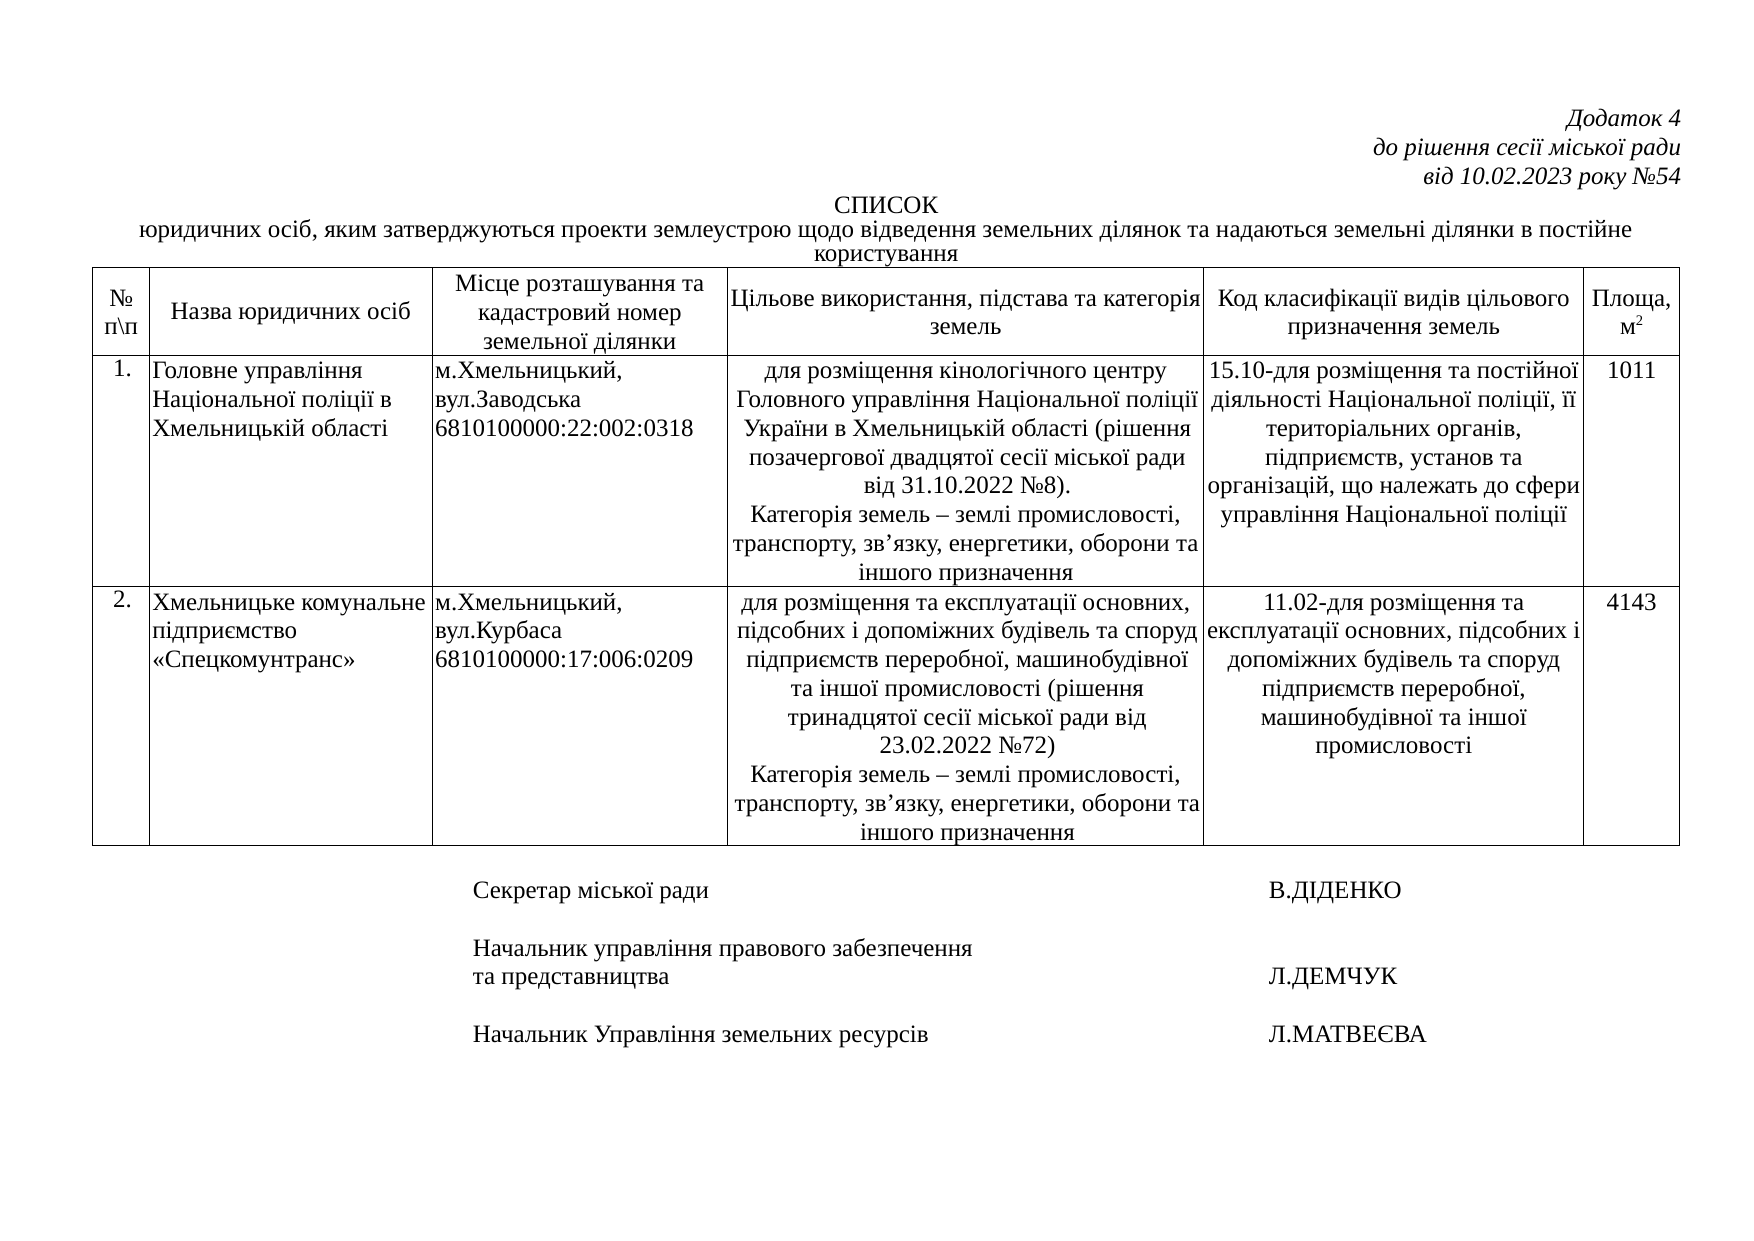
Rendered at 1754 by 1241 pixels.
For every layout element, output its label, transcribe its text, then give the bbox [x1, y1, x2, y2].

text Додаток 4 [561, 103, 1683, 132]
text до рішення сесії міської ради [561, 132, 1683, 161]
table_cell Хмельницьке комунальне підприємство «Спецкомунтранс» [150, 587, 432, 845]
text юридичних осіб, яким затверджуються проекти землеустрою щодо відведення земельних ділянок та надаються земельні ділянки в постійне користування [89, 218, 1683, 267]
table_cell 1011 [1584, 356, 1679, 586]
table_header № п\п [93, 268, 149, 354]
text Начальник Управління земельних ресурсів Л.МАТВЕЄВА [473, 1019, 1683, 1048]
table_header Назва юридичних осіб [150, 268, 432, 354]
text СПИСОК [89, 190, 1683, 218]
table_cell 4143 [1584, 587, 1679, 845]
table_cell 11.02-для розміщення та експлуатації основних, підсобних і допоміжних будівель та споруд підприємств переробної, машинобудівної та іншої промисловості [1204, 587, 1583, 845]
table_header Цільове використання, підстава та категорія земель [728, 268, 1203, 354]
table_cell 1. [93, 356, 149, 586]
text Секретар міської ради В.ДІДЕНКО [473, 875, 1683, 904]
text від 10.02.2023 року №54 [561, 161, 1683, 190]
table_cell для розміщення та експлуатації основних, підсобних і допоміжних будівель та споруд підприємств переробної, машинобудівної та іншої промисловості (рішення тринадцятої сесії міської ради від 23.02.2022 №72) Категорія земель – землі промисловості, транспорту, зв’язку, енергетики, оборони та іншого призначення [728, 587, 1203, 845]
table_header Площа, м2 [1584, 268, 1679, 354]
table_cell м.Хмельницький, вул.Заводська 6810100000:22:002:0318 [433, 356, 727, 586]
table_cell 15.10-для розміщення та постійної діяльності Національної поліції, її територіальних органів, підприємств, установ та організацій, що належать до сфери управління Національної поліції [1204, 356, 1583, 586]
text та представництва Л.ДЕМЧУК [473, 961, 1683, 990]
text Начальник управління правового забезпечення [473, 933, 1683, 961]
table_cell для розміщення кінологічного центру Головного управління Національної поліції України в Хмельницькій області (рішення позачергової двадцятої сесії міської ради від 31.10.2022 №8). Категорія земель – землі промисловості, транспорту, зв’язку, енергетики, оборони та іншого призначення [728, 356, 1203, 586]
table_cell Головне управління Національної поліції в Хмельницькій області [150, 356, 432, 586]
table_cell м.Хмельницький, вул.Курбаса 6810100000:17:006:0209 [433, 587, 727, 845]
table_header Код класифікації видів цільового призначення земель [1204, 268, 1583, 354]
table_header Місце розташування та кадастровий номер земельної ділянки [433, 268, 727, 354]
table_cell 2. [93, 587, 149, 845]
